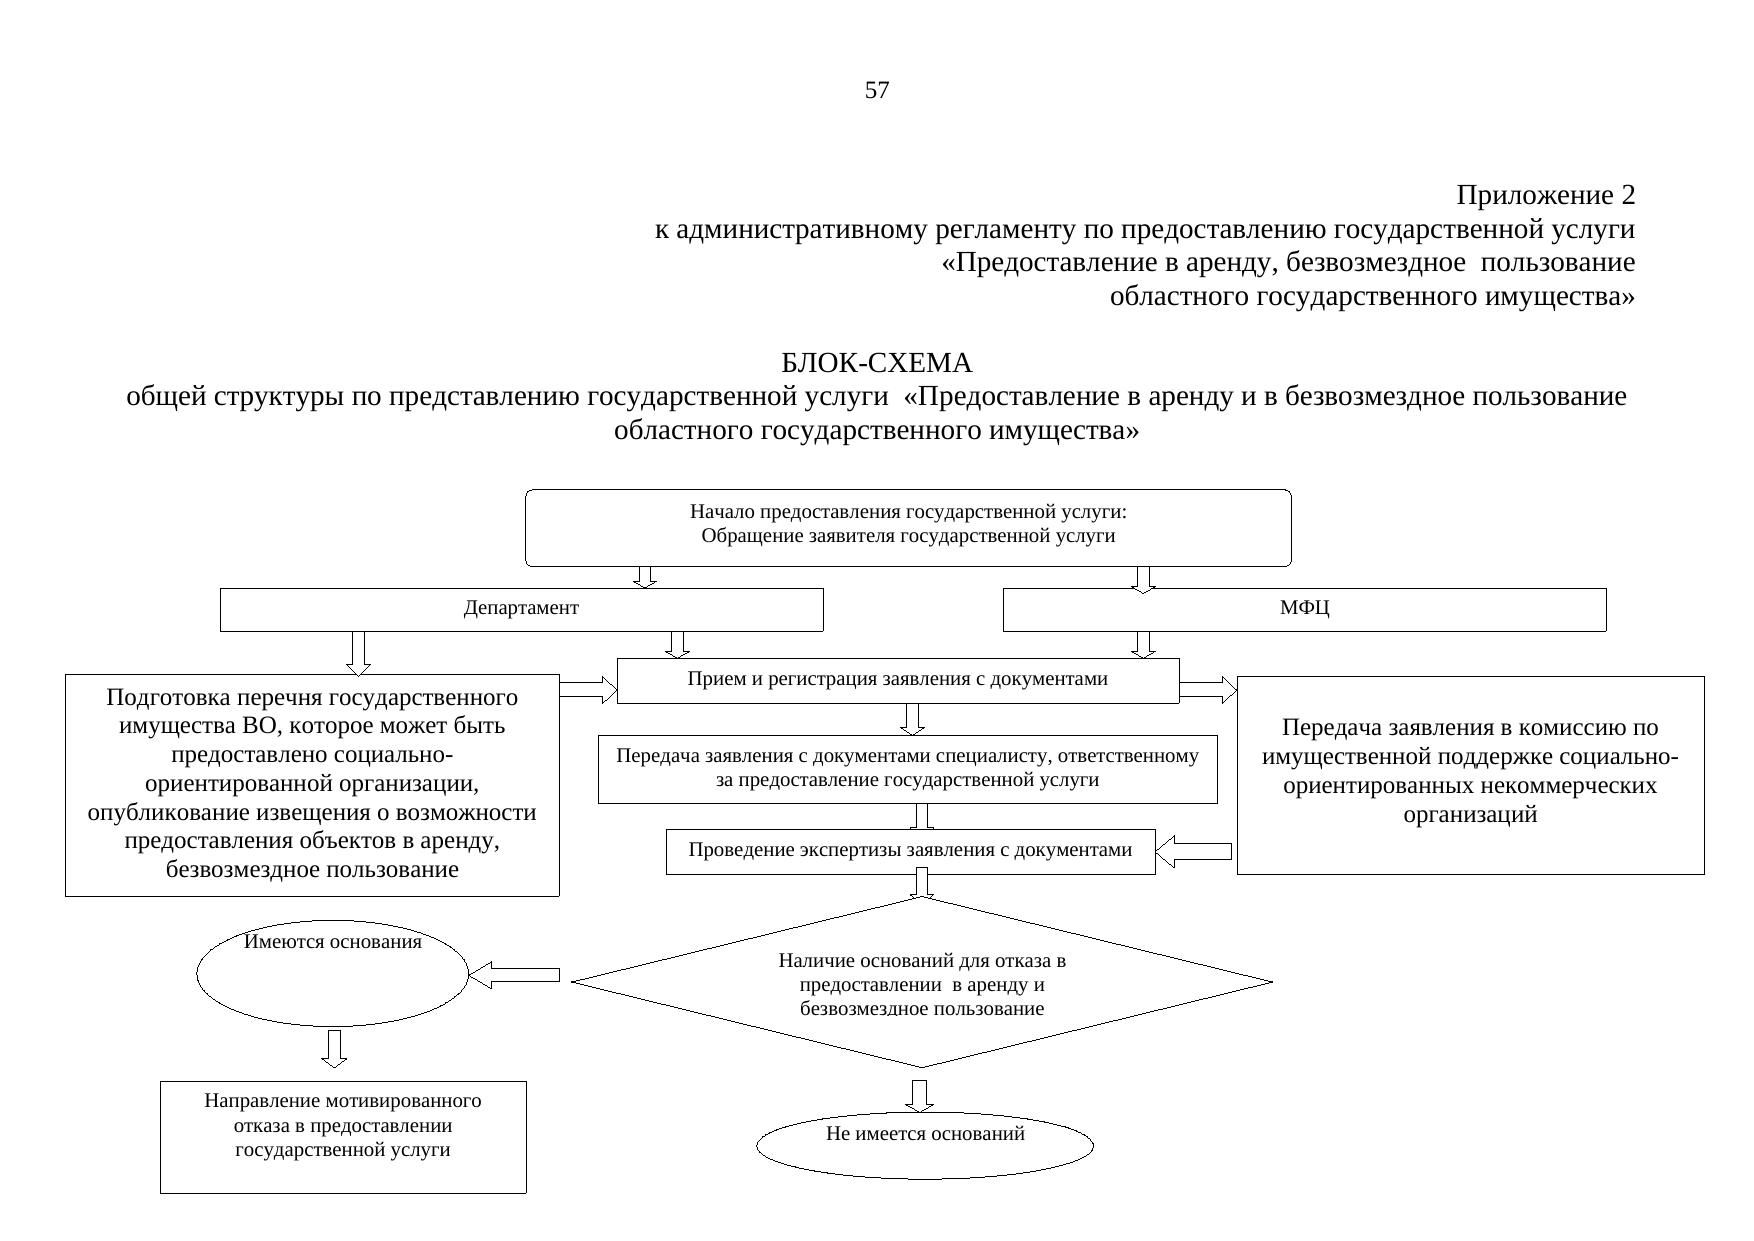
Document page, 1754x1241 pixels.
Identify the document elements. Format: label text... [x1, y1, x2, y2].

text к административному регламенту по предоставлению государственной услуги [118, 211, 1636, 244]
text областного государственного имущества» [118, 278, 1636, 311]
text «Предоставление в аренду, безвозмездное пользование [118, 244, 1636, 278]
text Приложение 2 [118, 177, 1636, 211]
text общей структуры по представлению государственной услуги «Предоставление в аренду и в безвозмездное пользование областного государственного имущества» [118, 378, 1636, 446]
text БЛОК-СХЕМА [118, 345, 1636, 378]
